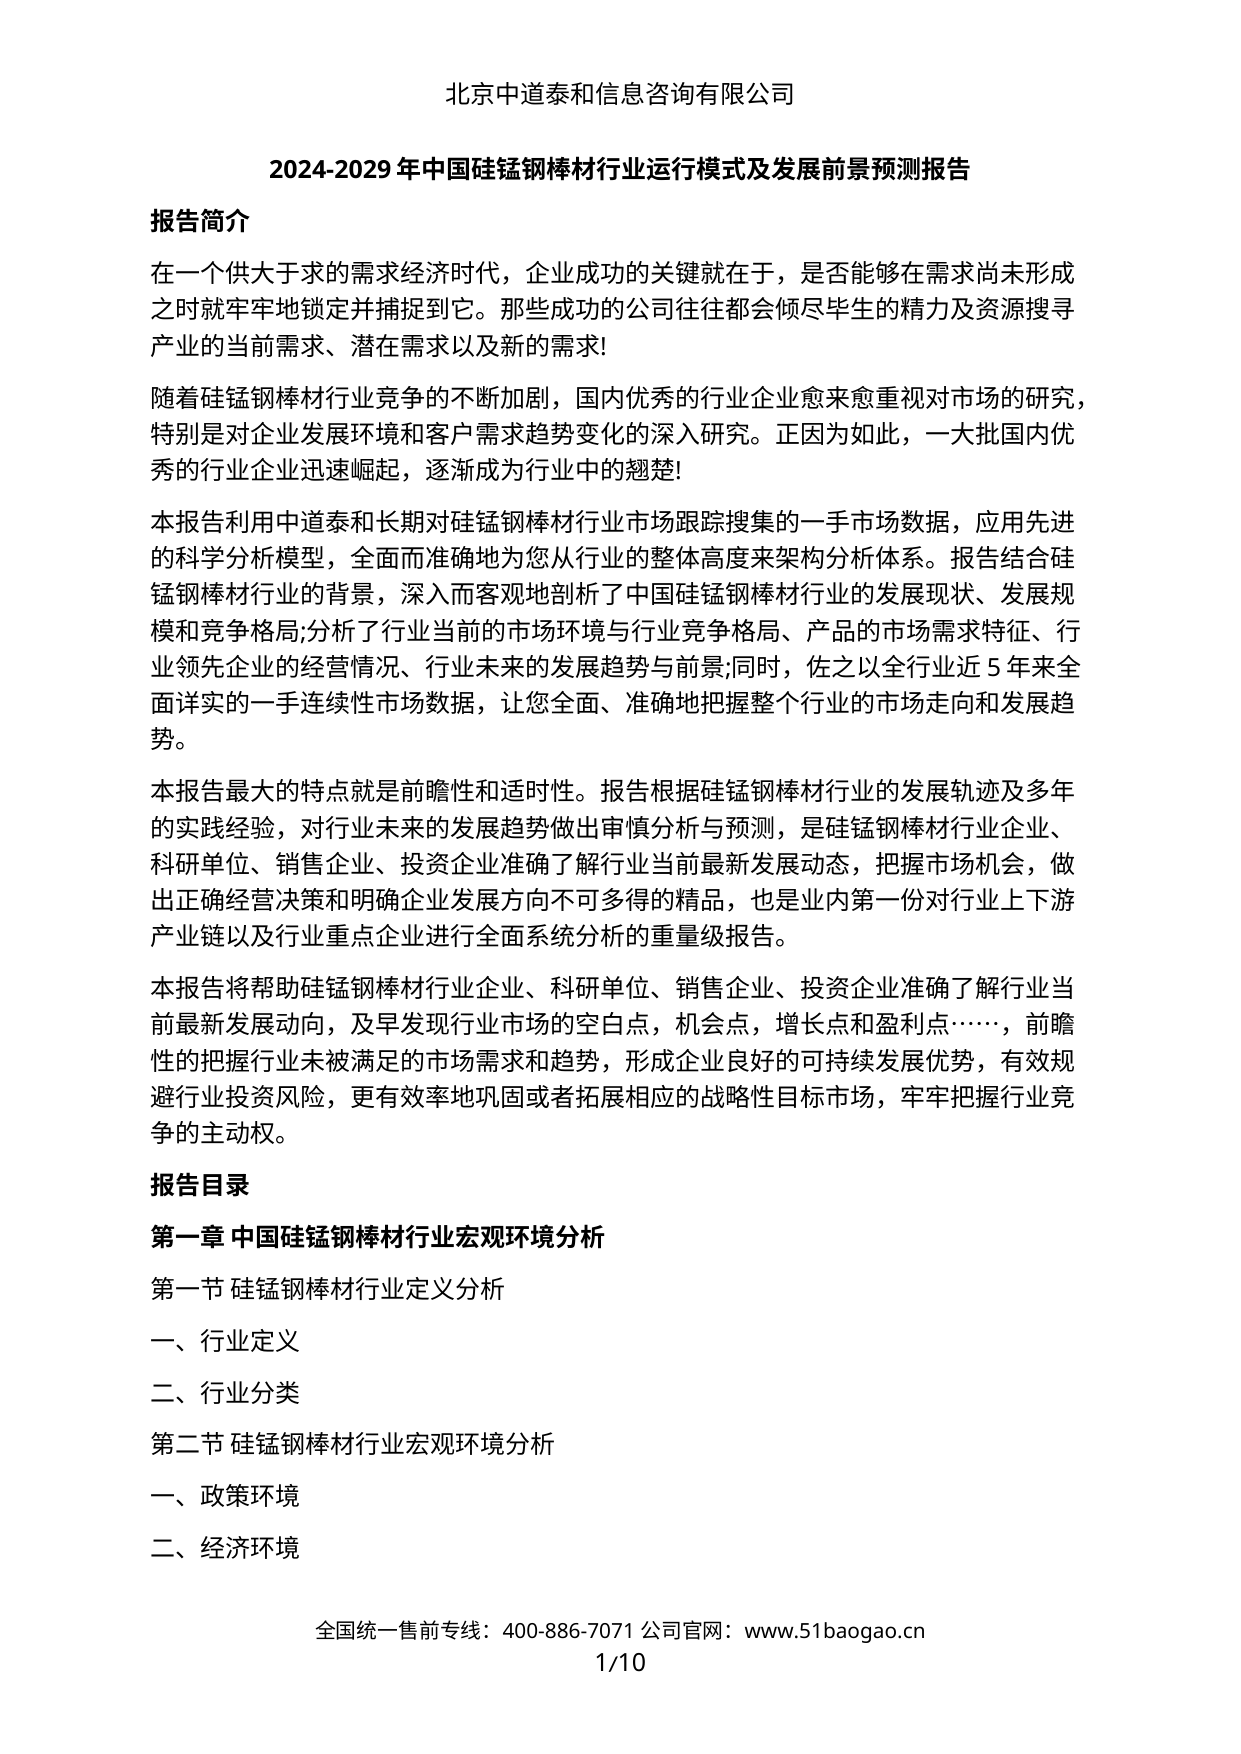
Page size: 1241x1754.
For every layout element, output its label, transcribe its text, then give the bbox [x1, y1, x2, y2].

text 第一节 硅锰钢棒材行业定义分析 [150, 1269, 1090, 1306]
text 一、行业定义 [150, 1321, 1090, 1357]
text 二、行业分类 [150, 1373, 1090, 1409]
text 本报告将帮助硅锰钢棒材行业企业、科研单位、销售企业、投资企业准确了解行业当前最新发展动向，及早发现行业市场的空白点，机会点，增长点和盈利点……，前瞻性的把握行业未被满足的市场需求和趋势，形成企业良好的可持续发展优势，有效规避行业投资风险，更有效率地巩固或者拓展相应的战略性目标市场，牢牢把握行业竞争的主动权。 [150, 969, 1090, 1150]
text 随着硅锰钢棒材行业竞争的不断加剧，国内优秀的行业企业愈来愈重视对市场的研究，特别是对企业发展环境和客户需求趋势变化的深入研究。正因为如此，一大批国内优秀的行业企业迅速崛起，逐渐成为行业中的翘楚! [150, 378, 1090, 487]
text 报告简介 [150, 202, 1090, 238]
text 报告目录 [150, 1166, 1090, 1202]
text 二、经济环境 [150, 1529, 1090, 1565]
text 第一章 中国硅锰钢棒材行业宏观环境分析 [150, 1217, 1090, 1254]
text 第二节 硅锰钢棒材行业宏观环境分析 [150, 1425, 1090, 1461]
text 本报告利用中道泰和长期对硅锰钢棒材行业市场跟踪搜集的一手市场数据，应用先进的科学分析模型，全面而准确地为您从行业的整体高度来架构分析体系。报告结合硅锰钢棒材行业的背景，深入而客观地剖析了中国硅锰钢棒材行业的发展现状、发展规模和竞争格局;分析了行业当前的市场环境与行业竞争格局、产品的市场需求特征、行业领先企业的经营情况、行业未来的发展趋势与前景;同时，佐之以全行业近5年来全面详实的一手连续性市场数据，让您全面、准确地把握整个行业的市场走向和发展趋势。 [150, 502, 1090, 756]
text 本报告最大的特点就是前瞻性和适时性。报告根据硅锰钢棒材行业的发展轨迹及多年的实践经验，对行业未来的发展趋势做出审慎分析与预测，是硅锰钢棒材行业企业、科研单位、销售企业、投资企业准确了解行业当前最新发展动态，把握市场机会，做出正确经营决策和明确企业发展方向不可多得的精品，也是业内第一份对行业上下游产业链以及行业重点企业进行全面系统分析的重量级报告。 [150, 772, 1090, 953]
text 在一个供大于求的需求经济时代，企业成功的关键就在于，是否能够在需求尚未形成之时就牢牢地锁定并捕捉到它。那些成功的公司往往都会倾尽毕生的精力及资源搜寻产业的当前需求、潜在需求以及新的需求! [150, 254, 1090, 362]
text 一、政策环境 [150, 1477, 1090, 1513]
text 2024-2029年中国硅锰钢棒材行业运行模式及发展前景预测报告 [150, 150, 1090, 186]
